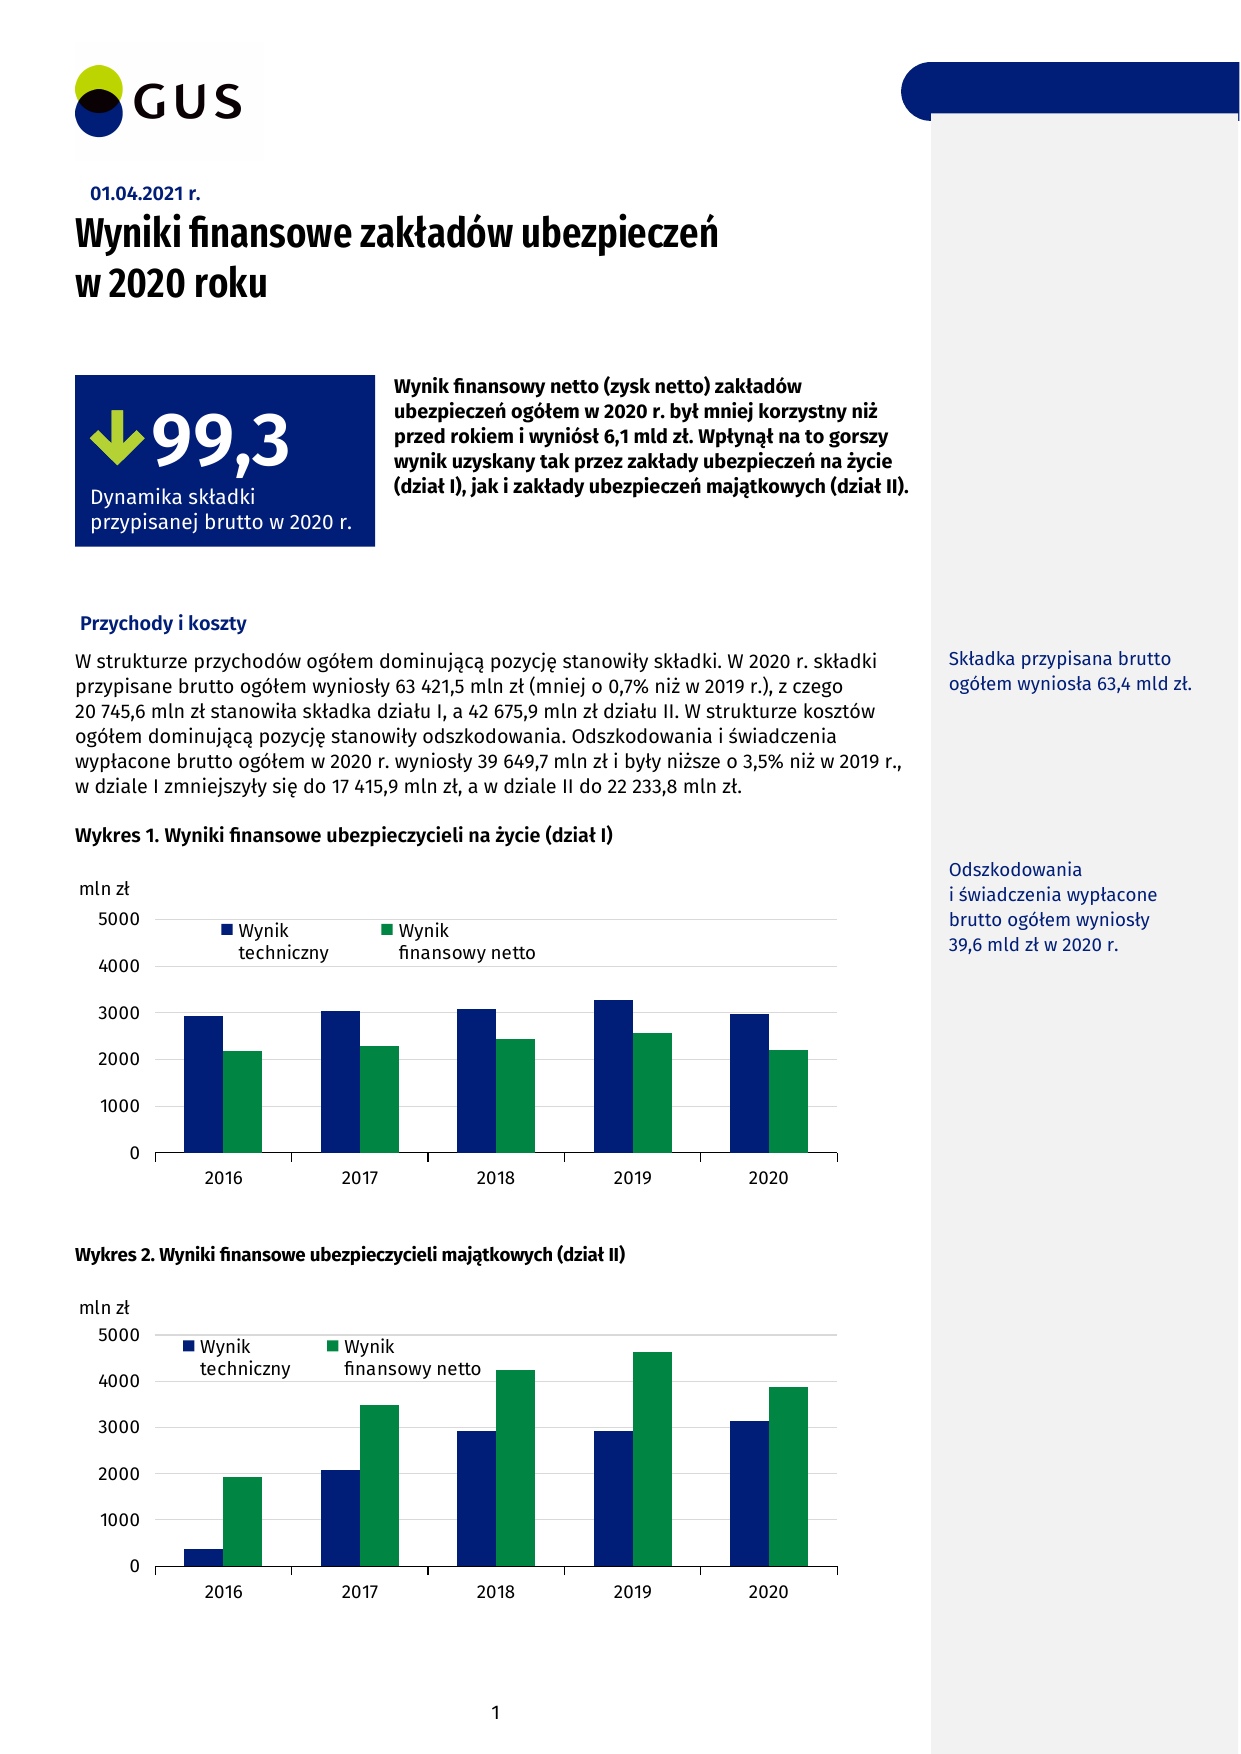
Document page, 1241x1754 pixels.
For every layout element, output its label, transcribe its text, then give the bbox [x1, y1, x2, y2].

text Wyniki finansowe zakładów ubezpieczeń w 2020 roku [268, 209, 915, 309]
text W strukturze przychodów ogółem dominującą pozycję stanowiły składki. W 2020 r. składki przypisane brutto ogółem wyniosły 63 421,5 mln zł (mniej o 0,7% niż w 2019 r.), z czego 20 745,6 mln zł stanowiła składka działu I, a 42 675,9 mln zł działu II. W strukturze kosztów ogółem dominującą pozycję stanowiły odszkodowania. Odszkodowania i świadczenia wypłacone brutto ogółem w 2020 r. wyniosły 39 649,7 mln zł i były niższe o 3,5% niż w 2019 r., w dziale I zmniejszyły się do 17 415,9 mln zł, a w dziale II do 22 233,8 mln zł. [75, 648, 915, 798]
picture [75, 42, 265, 161]
text Wykres 2. Wyniki finansowe ubezpieczycieli majątkowych (dział II) [75, 1241, 915, 1266]
subtitle Przychody i koszty [80, 612, 915, 636]
subtitle Wykres 1. Wyniki finansowe ubezpieczycieli na życie (dział I) [75, 823, 915, 847]
text Wynik finansowy netto (zysk netto) zakładów ubezpieczeń ogółem w 2020 r. był mniej korzystny niż przed rokiem i wyniósł 6,1 mld zł. Wpłynął na to gorszy wynik uzyskany tak przez zakłady ubezpieczeń na życie (dział I), jak i zakłady ubezpieczeń majątkowych (dział II). [75, 374, 915, 499]
